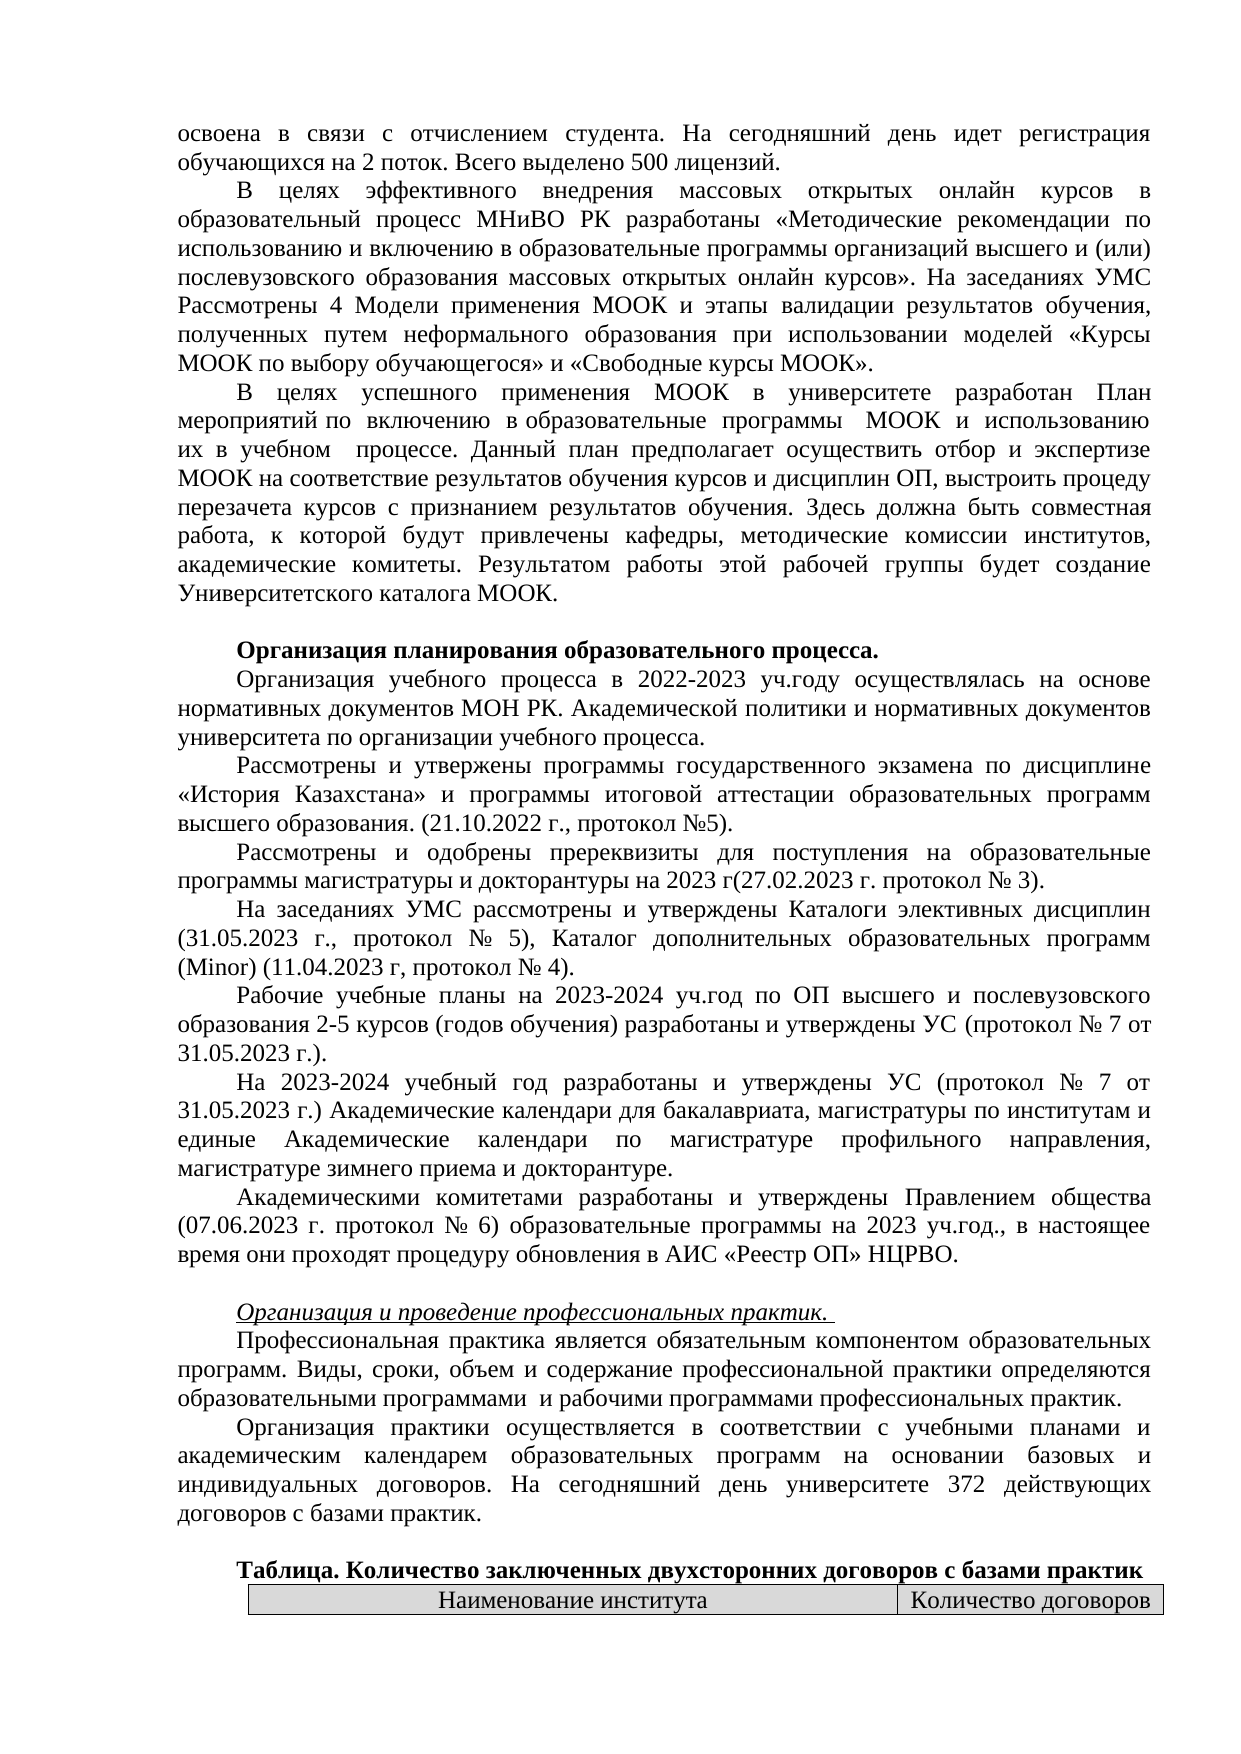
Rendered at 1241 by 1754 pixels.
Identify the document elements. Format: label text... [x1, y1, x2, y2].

text Организация и проведение профессиональных практик. [177, 1297, 1152, 1326]
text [177, 118, 1152, 176]
table_header Количество договоров [898, 1585, 1163, 1614]
text Рассмотрены и утвержены программы государственного экзамена по дисциплине «История Казахстана» и программы итоговой аттестации образовательных программ высшего образования. (21.10.2022 г., протокол №5). [177, 751, 1152, 837]
text Рабочие учебные планы на 2023-2024 уч.год по ОП высшего и послевузовского образования 2-5 курсов (годов обучения) разработаны и утверждены УС (протокол № 7 от 31.05.2023 г.). [177, 981, 1152, 1067]
text Рассмотрены и одобрены пререквизиты для поступления на образовательные программы магистратуры и докторантуры на 2023 г(27.02.2023 г. протокол № 3). [177, 837, 1152, 894]
text Организация учебного процесса в 2022-2023 уч.году осуществлялась на основе нормативных документов МОН РК. Академической политики и нормативных документов университета по организации учебного процесса. [177, 664, 1152, 751]
text На 2023-2024 учебный год разработаны и утверждены УС (протокол № 7 от 31.05.2023 г.) Академические календари для бакалавриата, магистратуры по институтам и единые Академические календари по магистратуре профильного направления, магистратуре зимнего приема и докторантуре. [177, 1067, 1152, 1182]
text На заседаниях УМС рассмотрены и утверждены Каталоги элективных дисциплин (31.05.2023 г., протокол № 5), Каталог дополнительных образовательных программ (Minor) (11.04.2023 г, протокол № 4). [177, 894, 1152, 981]
text Организация практики осуществляется в соответствии с учебными планами и академическим календарем образовательных программ на основании базовых и индивидуальных договоров. На сегодняшний день университете 372 действующих договоров с базами практик. [177, 1412, 1152, 1527]
text Академическими комитетами разработаны и утверждены Правлением общества (07.06.2023 г. протокол № 6) образовательные программы на 2023 уч.год., в настоящее время они проходят процедуру обновления в АИС «Реестр ОП» НЦРВО. [177, 1182, 1152, 1268]
text В целях эффективного внедрения массовых открытых онлайн курсов в образовательный процесс МНиВО РК разработаны «Методические рекомендации по использованию и включению в образовательные программы организаций высшего и (или) послевузовского образования массовых открытых онлайн курсов». На заседаниях УМС Рассмотрены 4 Модели применения МООК и этапы валидации результатов обучения, полученных путем неформального образования при использовании моделей «Курсы МООК по выбору обучающегося» и «Свободные курсы МООК». [177, 176, 1152, 377]
text Таблица. Количество заключенных двухсторонних договоров с базами практик [177, 1556, 1152, 1584]
text Профессиональная практика является обязательным компонентом образовательных программ. Виды, сроки, объем и содержание профессиональной практики определяются образовательными программами и рабочими программами профессиональных практик. [177, 1326, 1152, 1412]
table_header Наименование института [249, 1585, 897, 1614]
text В целях успешного применения МООК в университете разработан План мероприятий по включению в образовательные программы МООК и использованию их в учебном процессе. Данный план предполагает осуществить отбор и экспертизе МООК на соответствие результатов обучения курсов и дисциплин ОП, выстроить процеду перезачета курсов с признанием результатов обучения. Здесь должна быть совместная работа, к которой будут привлечены кафедры, методические комиссии институтов, академические комитеты. Результатом работы этой рабочей группы будет создание Университетского каталога МООК. [177, 377, 1152, 607]
text Организация планирования образовательного процесса. [177, 636, 1152, 664]
